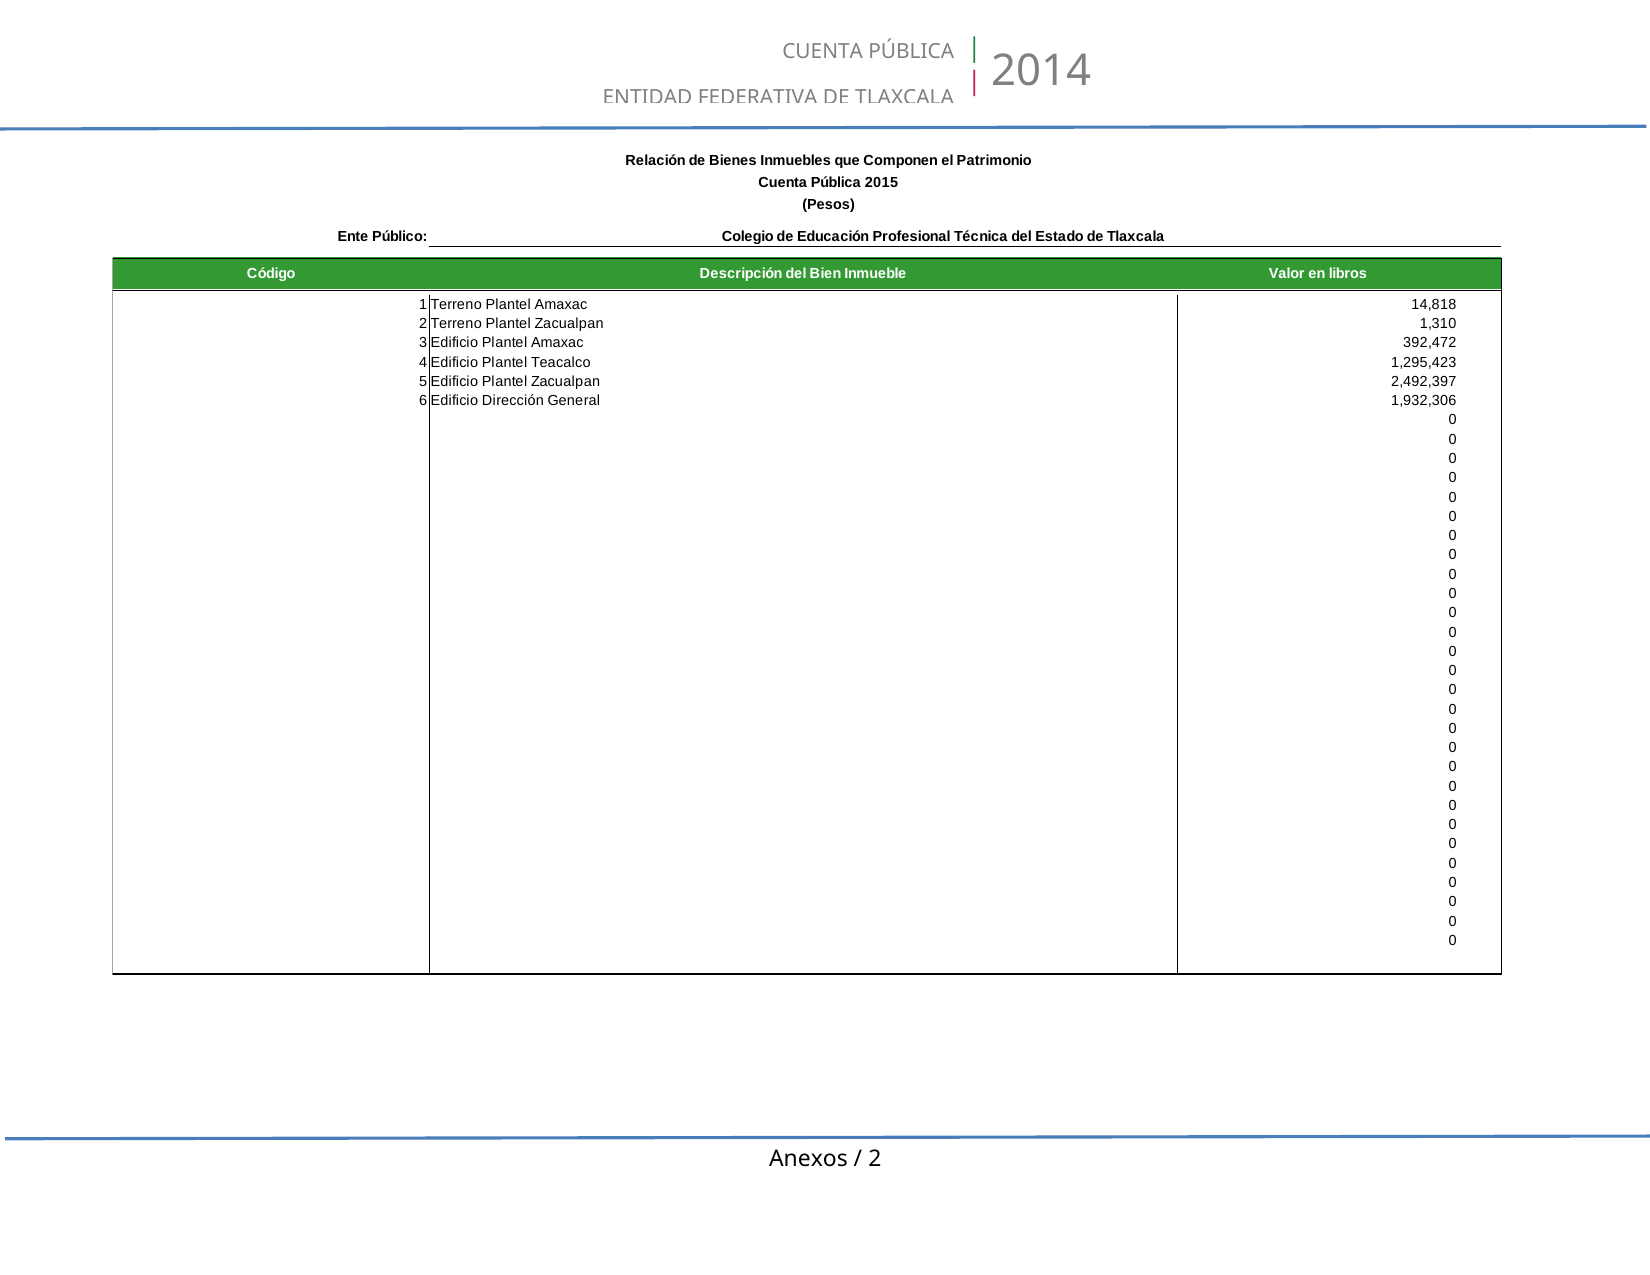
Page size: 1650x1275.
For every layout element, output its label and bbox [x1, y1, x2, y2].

picture [968, 28, 985, 99]
